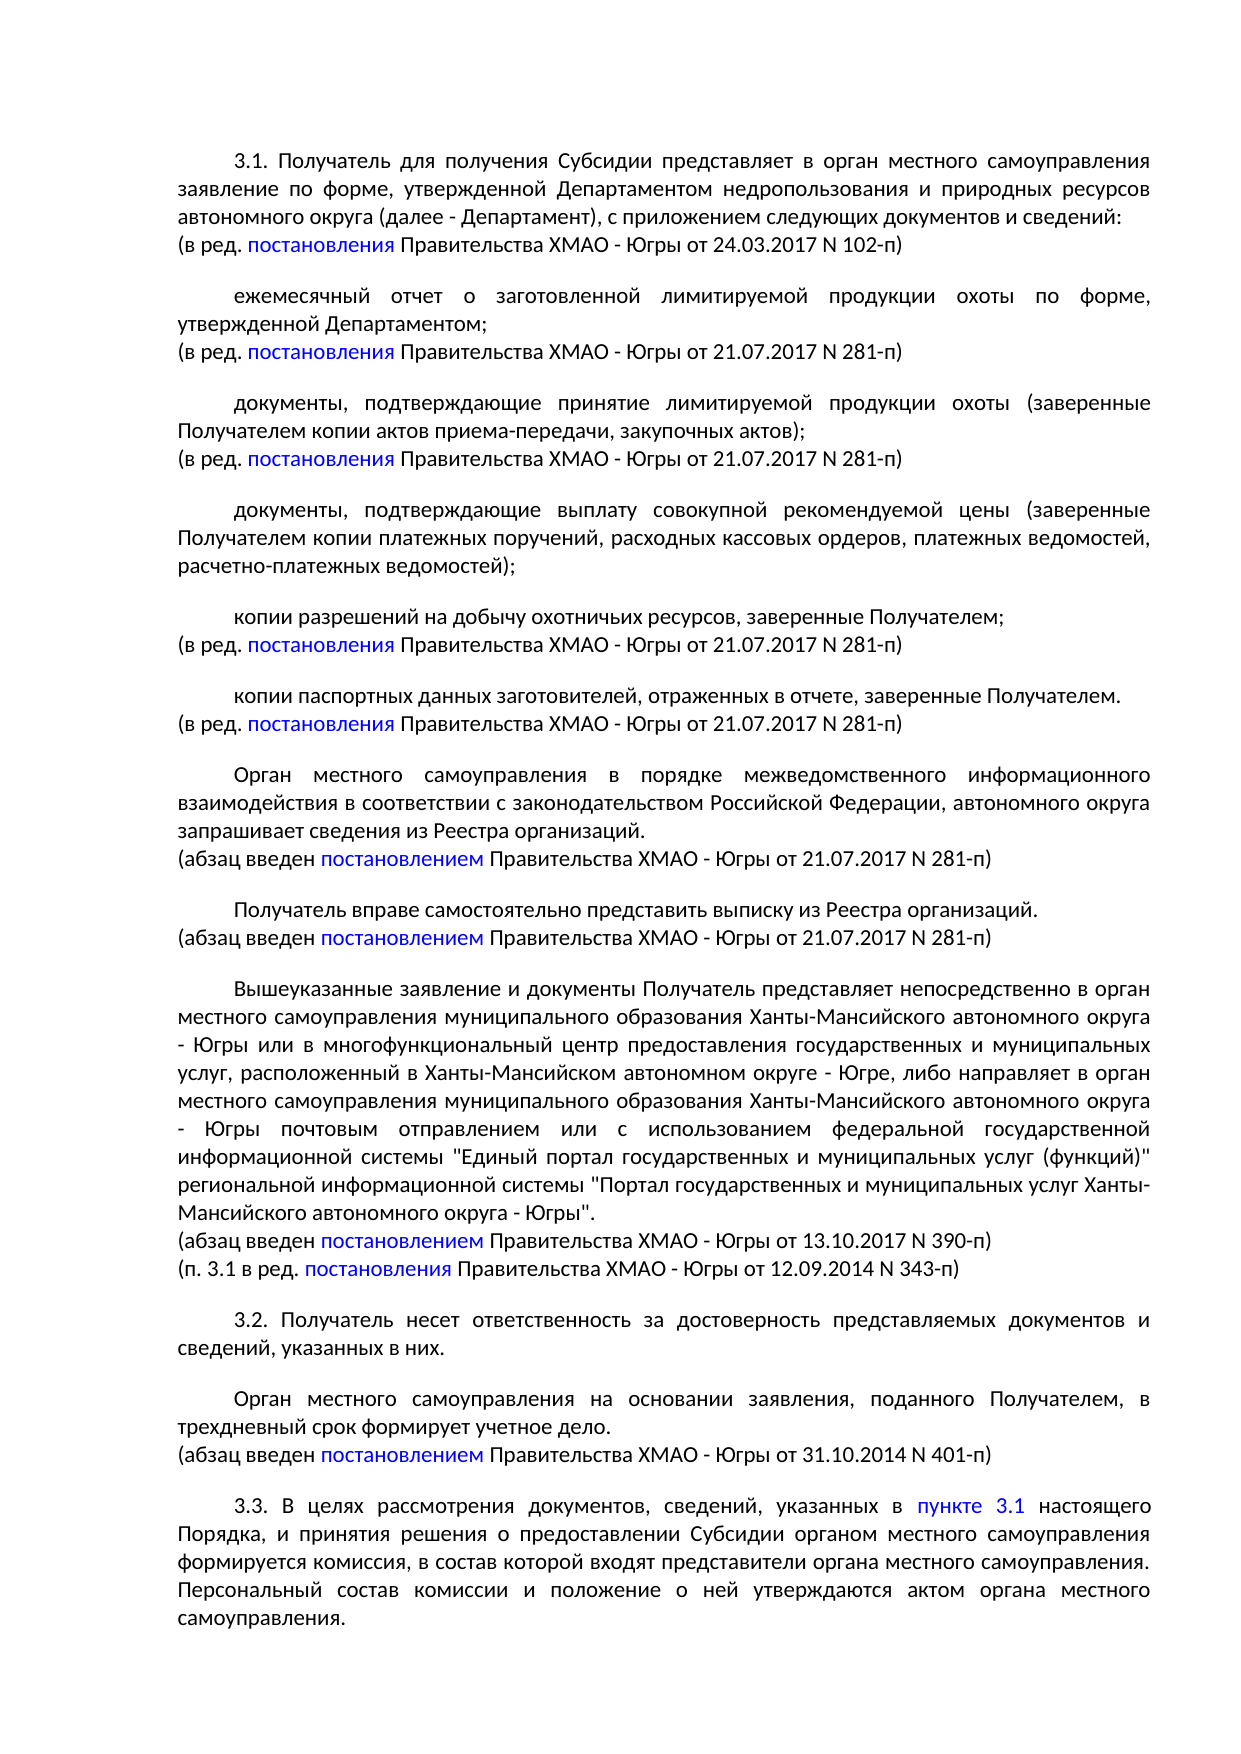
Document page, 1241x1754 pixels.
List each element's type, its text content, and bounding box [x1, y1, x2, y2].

text 3.1. Получатель для получения Субсидии представляет в орган местного самоуправления заявление по форме, утвержденной Департаментом недропользования и природных ресурсов автономного округа (далее - Департамент), с приложением следующих документов и сведений: [177, 146, 1152, 230]
text Орган местного самоуправления в порядке межведомственного информационного взаимодействия в соответствии с законодательством Российской Федерации, автономного округа запрашивает сведения из Реестра организаций. [177, 760, 1152, 844]
text (абзац введен постановлением Правительства ХМАО - Югры от 31.10.2014 N 401-п) [177, 1440, 1152, 1468]
text (в ред. постановления Правительства ХМАО - Югры от 21.07.2017 N 281-п) [177, 709, 1152, 737]
text копии паспортных данных заготовителей, отраженных в отчете, заверенные Получателем. [177, 681, 1152, 709]
text документы, подтверждающие принятие лимитируемой продукции охоты (заверенные Получателем копии актов приема-передачи, закупочных актов); [177, 388, 1152, 444]
text копии разрешений на добычу охотничьих ресурсов, заверенные Получателем; [177, 602, 1152, 630]
text (в ред. постановления Правительства ХМАО - Югры от 21.07.2017 N 281-п) [177, 630, 1152, 658]
text (в ред. постановления Правительства ХМАО - Югры от 24.03.2017 N 102-п) [177, 230, 1152, 258]
text Орган местного самоуправления на основании заявления, поданного Получателем, в трехдневный срок формирует учетное дело. [177, 1384, 1152, 1440]
text 3.3. В целях рассмотрения документов, сведений, указанных в пункте 3.1 настоящего Порядка, и принятия решения о предоставлении Субсидии органом местного самоуправления формируется комиссия, в состав которой входят представители органа местного самоуправления. Персональный состав комиссии и положение о ней утверждаются актом органа местного самоуправления. [177, 1491, 1152, 1631]
text документы, подтверждающие выплату совокупной рекомендуемой цены (заверенные Получателем копии платежных поручений, расходных кассовых ордеров, платежных ведомостей, расчетно-платежных ведомостей); [177, 495, 1152, 579]
text 3.2. Получатель несет ответственность за достоверность представляемых документов и сведений, указанных в них. [177, 1305, 1152, 1361]
text (в ред. постановления Правительства ХМАО - Югры от 21.07.2017 N 281-п) [177, 337, 1152, 365]
text ежемесячный отчет о заготовленной лимитируемой продукции охоты по форме, утвержденной Департаментом; [177, 281, 1152, 337]
text (абзац введен постановлением Правительства ХМАО - Югры от 13.10.2017 N 390-п) [177, 1226, 1152, 1254]
text Получатель вправе самостоятельно представить выписку из Реестра организаций. [177, 895, 1152, 923]
text (в ред. постановления Правительства ХМАО - Югры от 21.07.2017 N 281-п) [177, 444, 1152, 472]
text (абзац введен постановлением Правительства ХМАО - Югры от 21.07.2017 N 281-п) [177, 923, 1152, 951]
text Вышеуказанные заявление и документы Получатель представляет непосредственно в орган местного самоуправления муниципального образования Ханты-Мансийского автономного округа - Югры или в многофункциональный центр предоставления государственных и муниципальных услуг, расположенный в Ханты-Мансийском автономном округе - Югре, либо направляет в орган местного самоуправления муниципального образования Ханты-Мансийского автономного округа - Югры почтовым отправлением или с использованием федеральной государственной информационной системы "Единый портал государственных и муниципальных услуг (функций)" региональной информационной системы "Портал государственных и муниципальных услуг Ханты-Мансийского автономного округа - Югры". [177, 974, 1152, 1226]
text (абзац введен постановлением Правительства ХМАО - Югры от 21.07.2017 N 281-п) [177, 844, 1152, 872]
text (п. 3.1 в ред. постановления Правительства ХМАО - Югры от 12.09.2014 N 343-п) [177, 1254, 1152, 1282]
